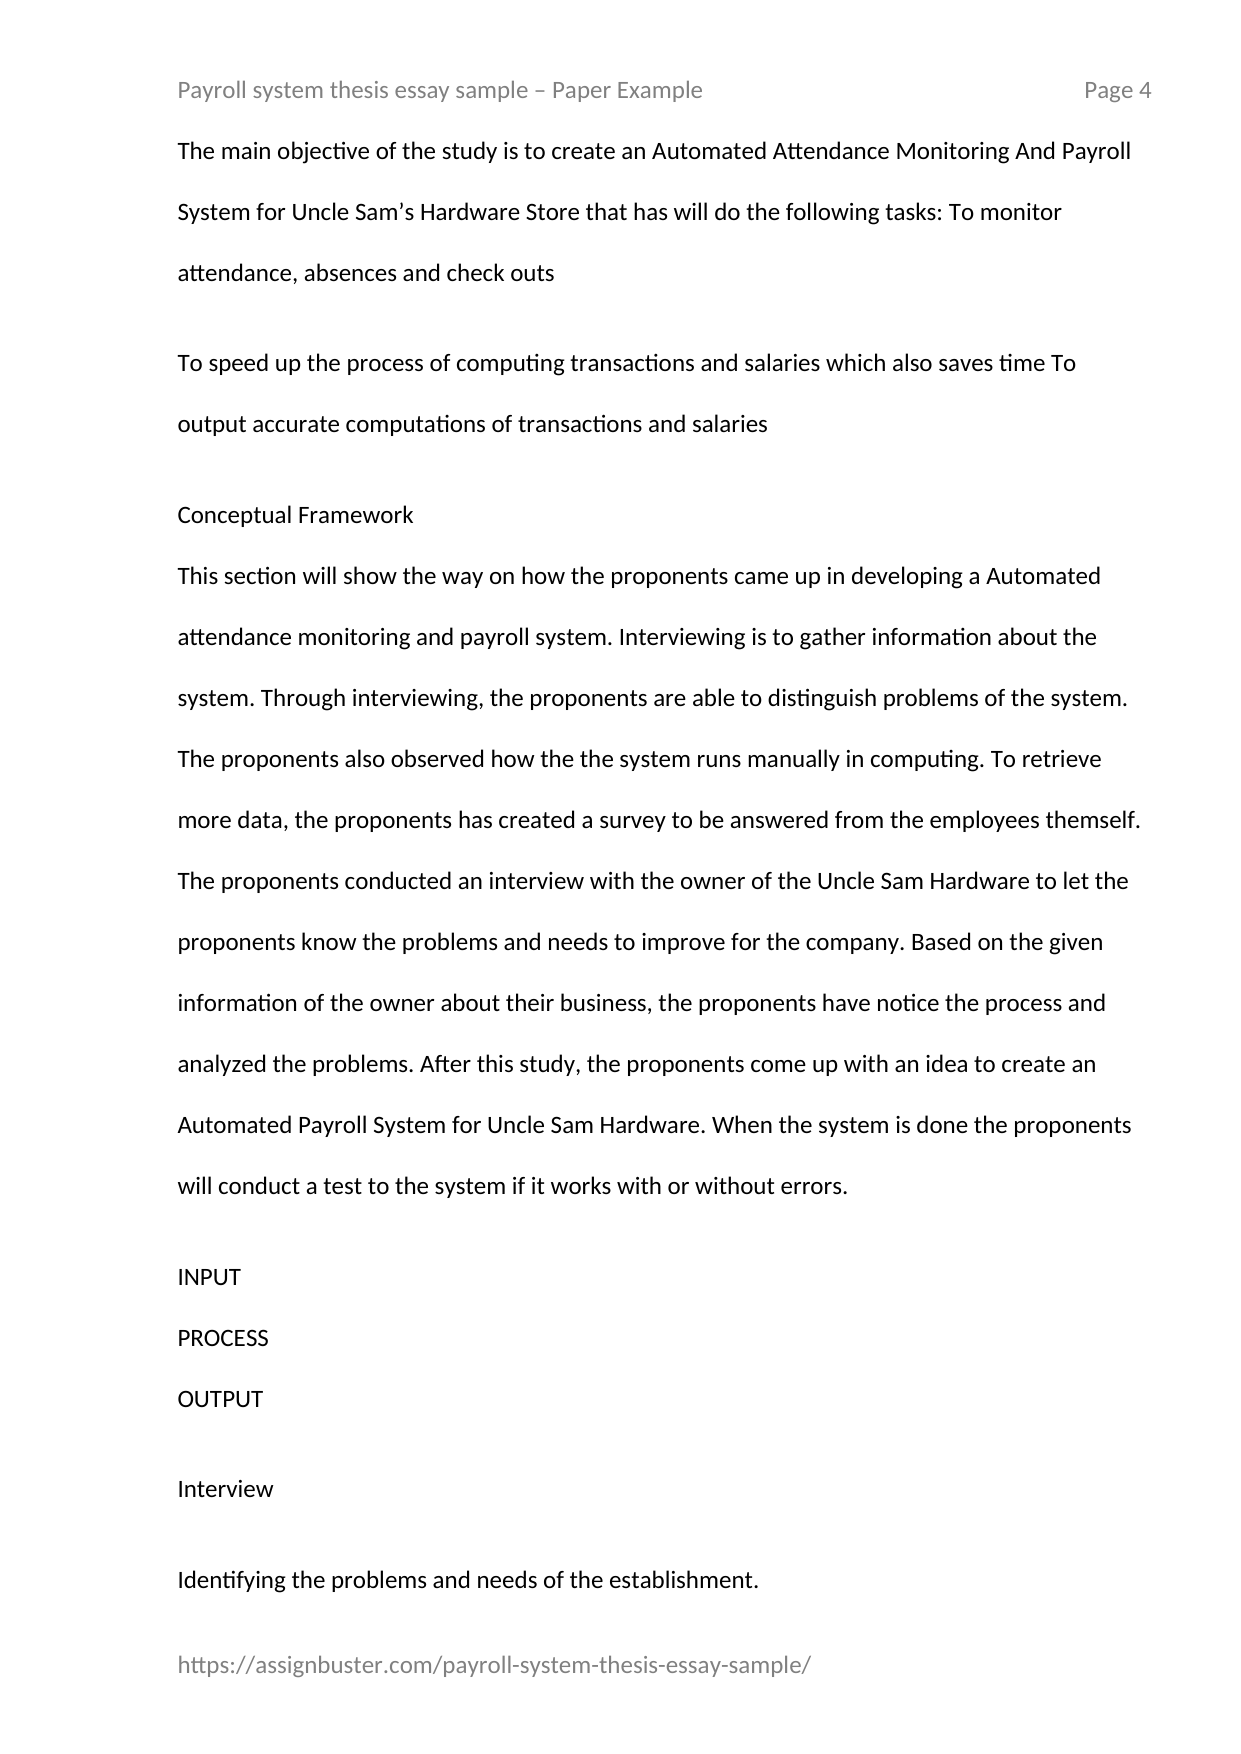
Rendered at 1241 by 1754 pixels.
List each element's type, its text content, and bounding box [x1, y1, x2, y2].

text Conceptual Framework This section will show the way on how the proponents came up in developing a Automated attendance monitoring and payroll system. Interviewing is to gather information about the system. Through interviewing, the proponents are able to distinguish problems of the system. The proponents also observed how the the system runs manually in computing. To retrieve more data, the proponents has created a survey to be answered from the employees themself. The proponents conducted an interview with the owner of the Uncle Sam Hardware to let the proponents know the problems and needs to improve for the company. Based on the given information of the owner about their business, the proponents have notice the process and analyzed the problems. After this study, the proponents come up with an idea to create an Automated Payroll System for Uncle Sam Hardware. When the system is done the proponents will conduct a test to the system if it works with or without errors. [177, 499, 1152, 1201]
text To speed up the process of computing transactions and salaries which also saves time To output accurate computations of transactions and salaries [177, 347, 1152, 439]
text Identifying the problems and needs of the establishment. [177, 1564, 1152, 1594]
text The main objective of the study is to create an Automated Attendance Monitoring And Payroll System for Uncle Sam’s Hardware Store that has will do the following tasks: To monitor attendance, absences and check outs [177, 135, 1152, 287]
text Interview [177, 1473, 1152, 1504]
text INPUT PROCESS OUTPUT [177, 1261, 1152, 1413]
